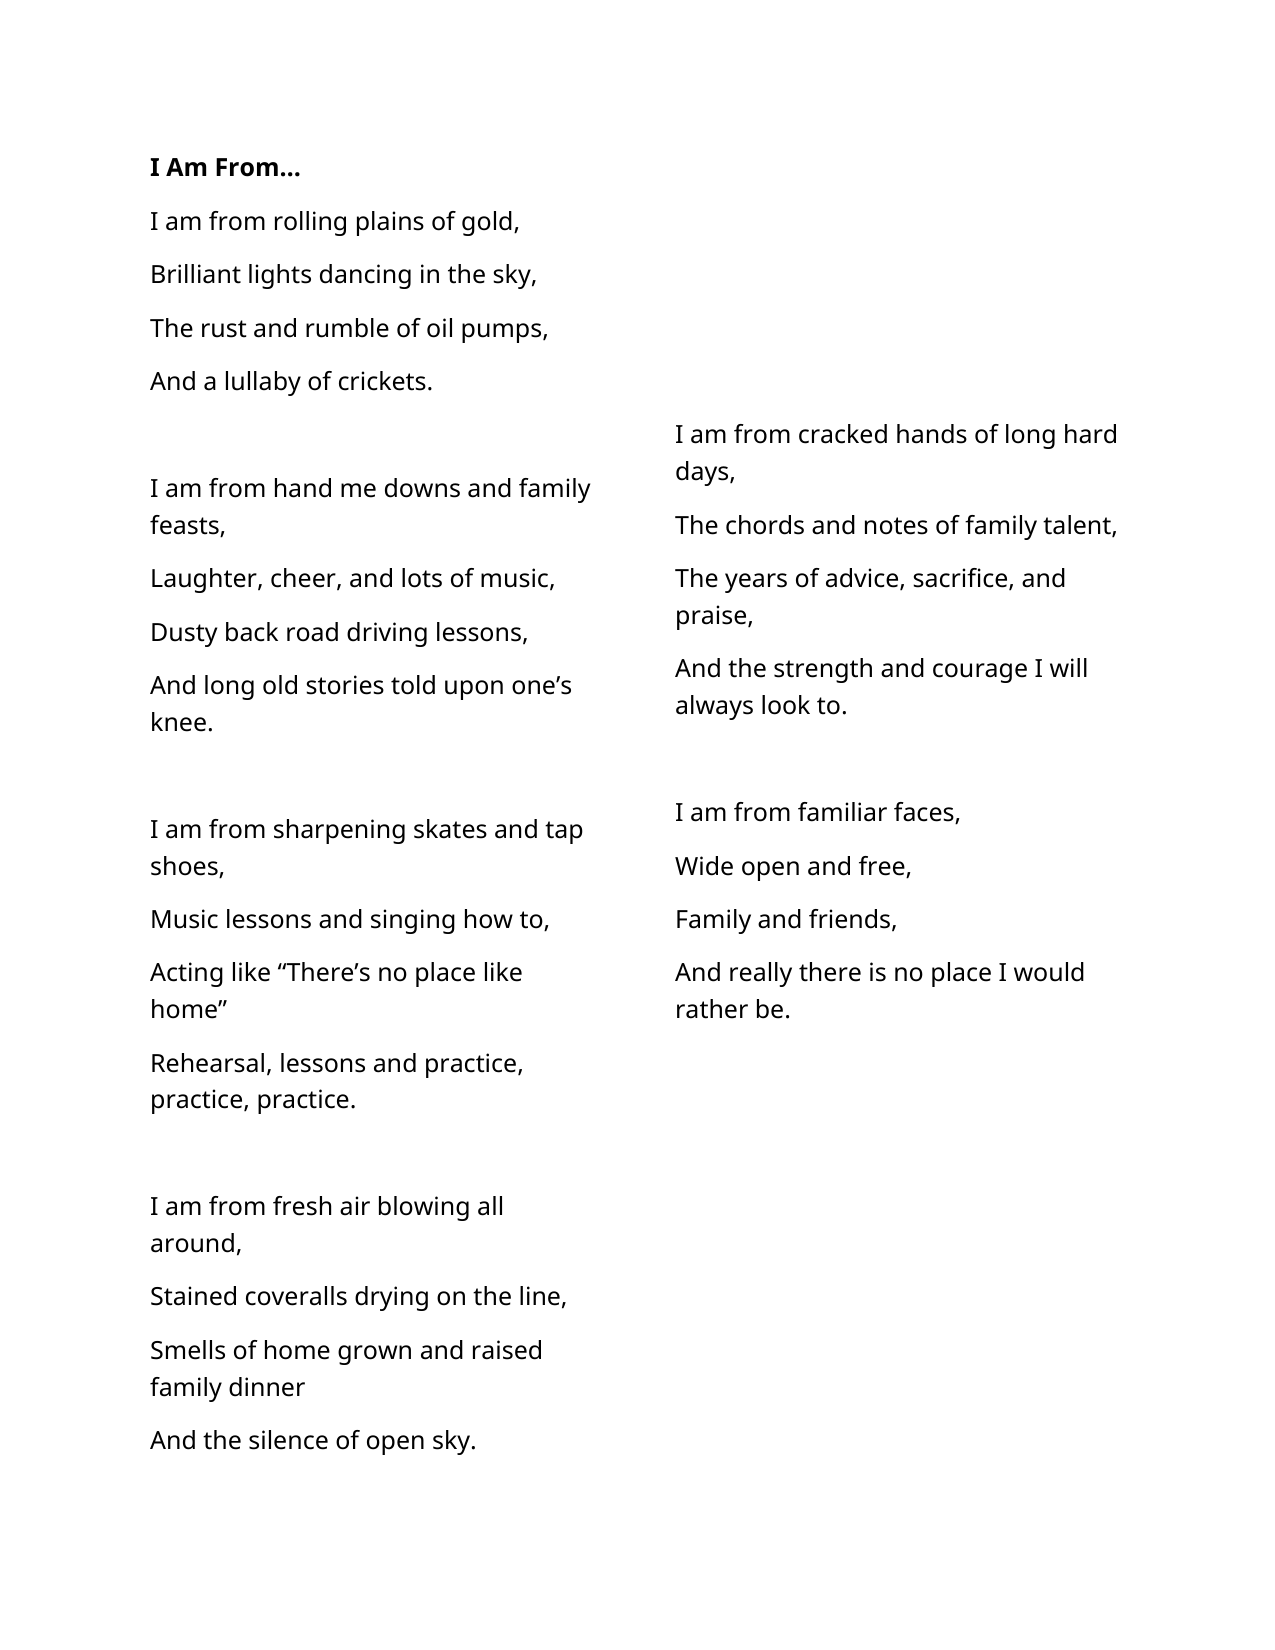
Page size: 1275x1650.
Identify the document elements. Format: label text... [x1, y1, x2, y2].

text I am from familiar faces, [675, 795, 1125, 829]
text Smells of home grown and raised family dinner [150, 1332, 600, 1403]
text I am from hand me downs and family feasts, [150, 471, 600, 541]
text Dusty back road driving lessons, [150, 614, 600, 648]
text Brilliant lights dancing in the sky, [150, 257, 600, 291]
text I Am From… [150, 150, 600, 184]
text And the strength and courage I will always look to. [675, 651, 1125, 722]
text The years of advice, sacrifice, and praise, [675, 561, 1125, 632]
text Acting like “There’s no place like home” [150, 955, 600, 1026]
text Stained coveralls drying on the line, [150, 1279, 600, 1313]
text Music lessons and singing how to, [150, 902, 600, 936]
text Wide open and free, [675, 848, 1125, 882]
text And a lullaby of crickets. [150, 364, 600, 398]
text Laughter, cheer, and lots of music, [150, 561, 600, 595]
text The chords and notes of family talent, [675, 507, 1125, 541]
text And long old stories told upon one’s knee. [150, 668, 600, 738]
text And really there is no place I would rather be. [675, 955, 1125, 1026]
text I am from rolling plains of gold, [150, 203, 600, 237]
text And the silence of open sky. [150, 1423, 600, 1457]
text The rust and rumble of oil pumps, [150, 310, 600, 344]
text Rehearsal, lessons and practice, practice, practice. [150, 1045, 600, 1116]
text I am from sharpening skates and tap shoes, [150, 811, 600, 882]
text I am from cracked hands of long hard days, [675, 417, 1125, 488]
text Family and friends, [675, 902, 1125, 936]
text I am from fresh air blowing all around, [150, 1189, 600, 1260]
